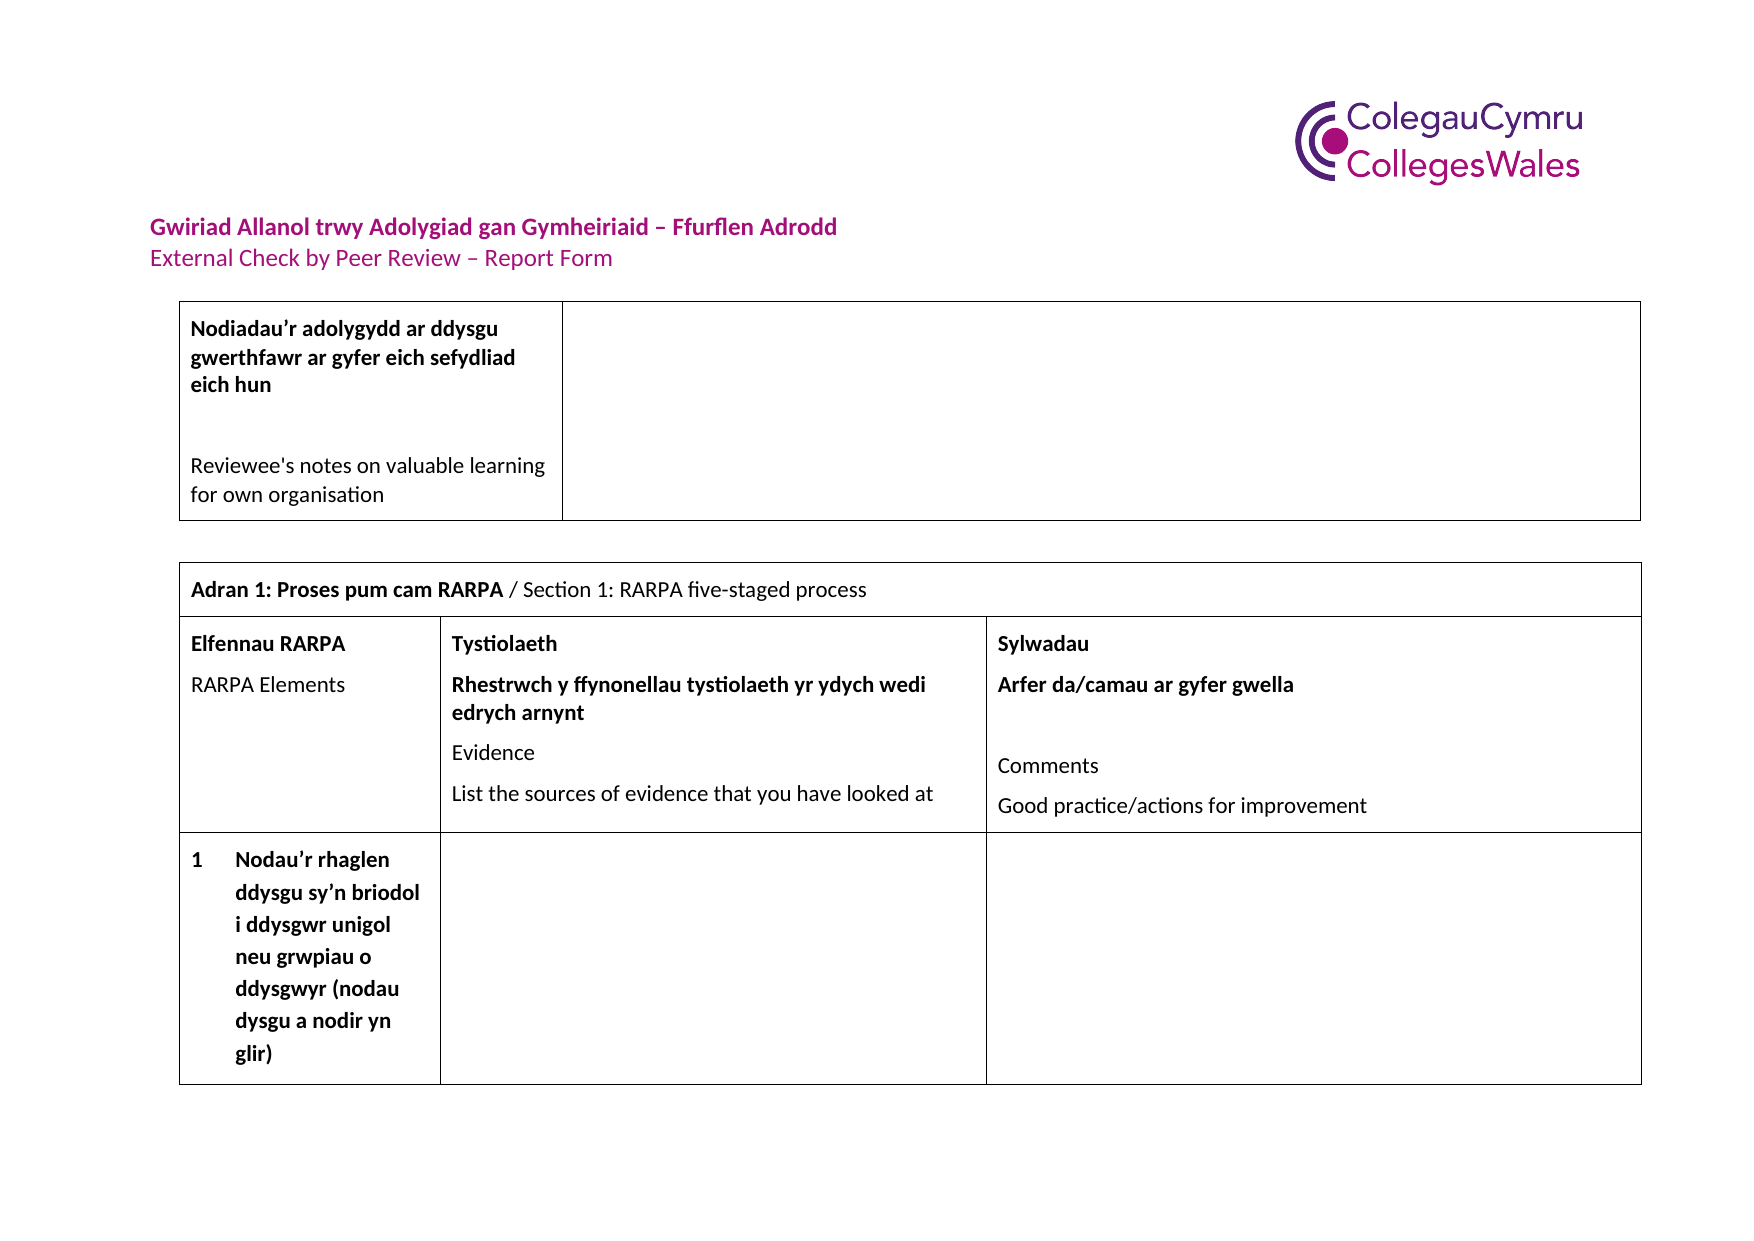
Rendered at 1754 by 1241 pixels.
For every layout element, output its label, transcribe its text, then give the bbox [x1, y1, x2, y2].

table_cell Tystiolaeth Rhestrwch y ffynonellau tystiolaeth yr ydych wedi edrych arnynt Evidence List the sources of evidence that you have looked at [441, 617, 986, 832]
picture [1271, 73, 1604, 212]
table_cell [441, 833, 986, 1083]
table_cell Elfennau RARPA RARPA Elements [180, 617, 440, 832]
table_cell Sylwadau Arfer da/camau ar gyfer gwella Comments Good practice/actions for improvement [987, 617, 1641, 832]
table_cell [987, 833, 1641, 1083]
table_cell [563, 302, 1640, 520]
table_header Adran 1: Proses pum cam RARPA / Section 1: RARPA five-staged process [180, 563, 1641, 616]
table_cell Nodiadau’r adolygydd ar ddysgu gwerthfawr ar gyfer eich sefydliad eich hun Reviewee's notes on valuable learning for own organisation [180, 302, 562, 520]
